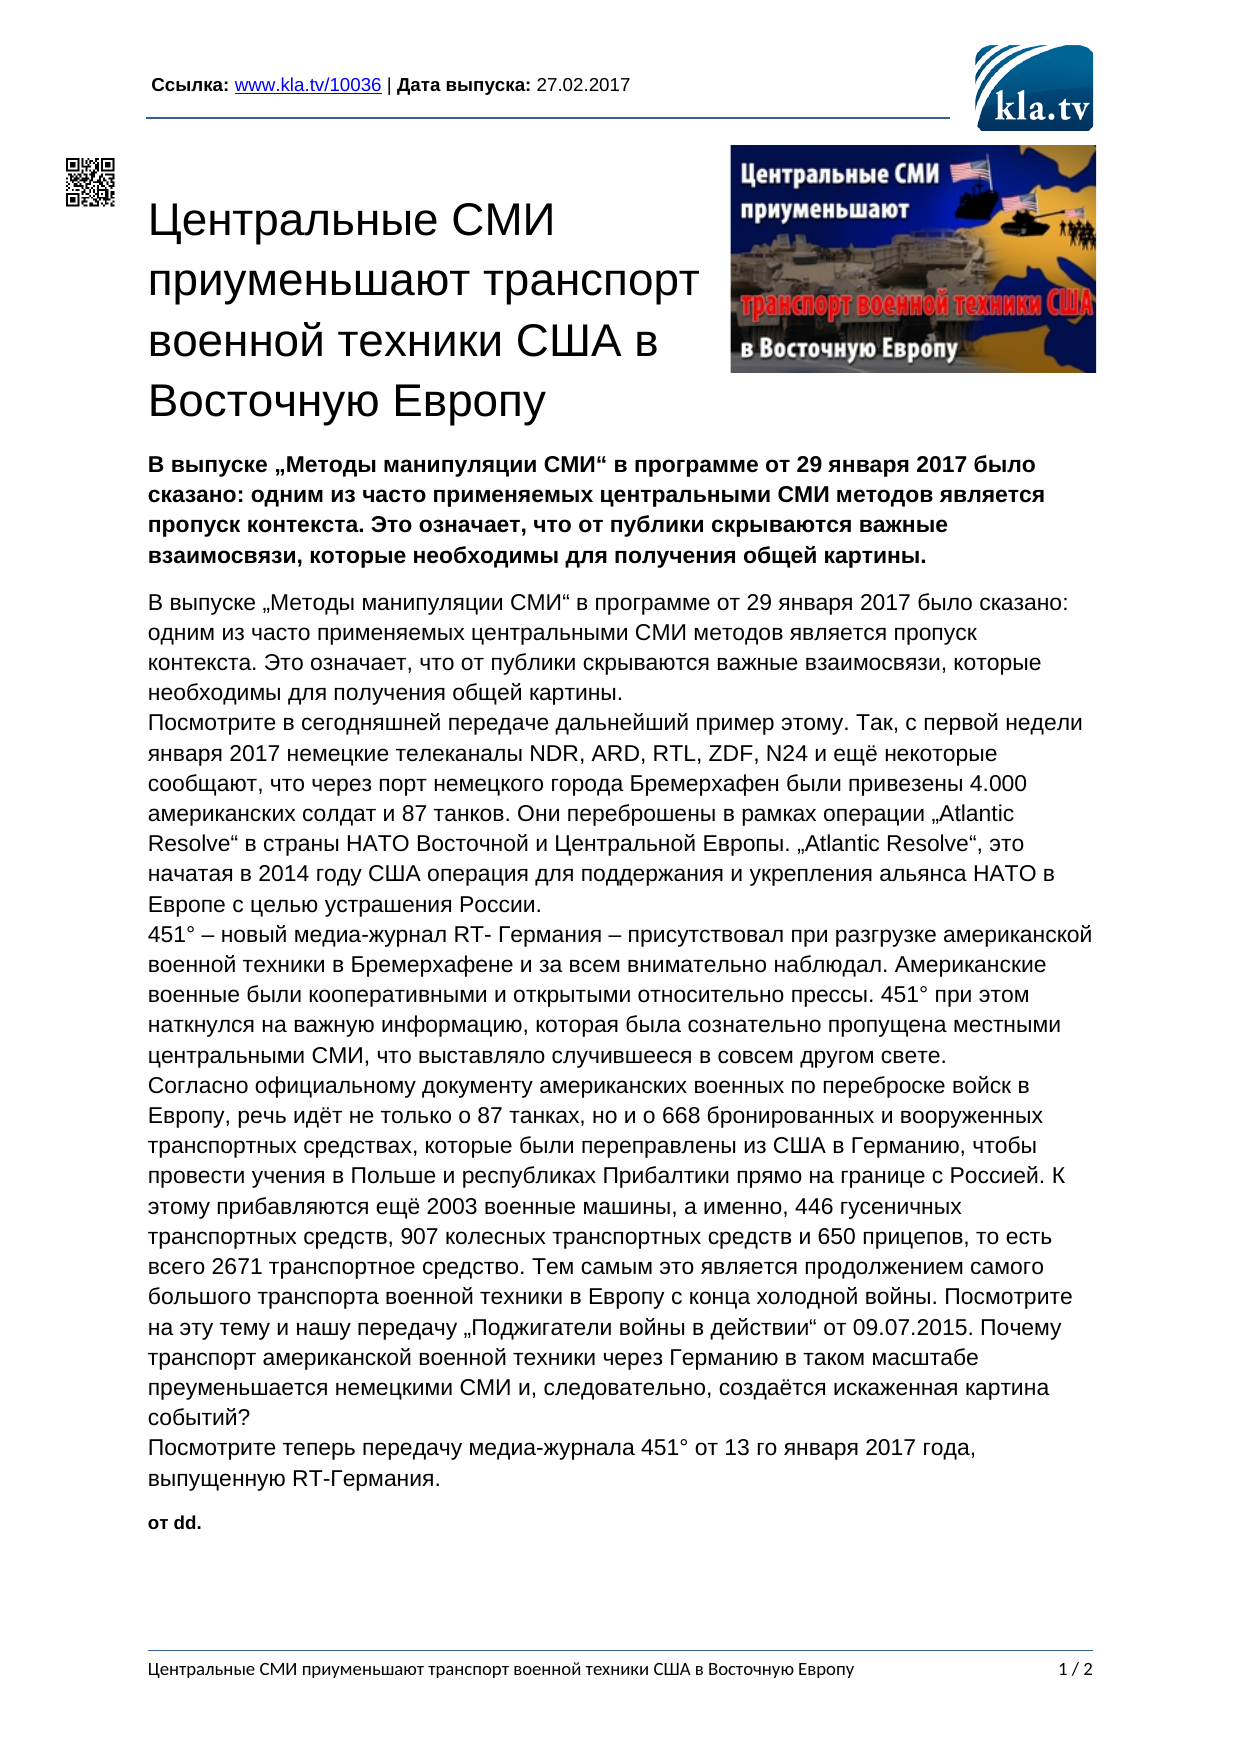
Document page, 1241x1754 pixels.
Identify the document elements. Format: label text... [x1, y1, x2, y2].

text Центральные СМИ приуменьшают транспорт военной техники США в Восточную Европу [148, 192, 1093, 427]
text В выпуске „Методы манипуляции СМИ“ в программе от 29 января 2017 было сказано: одним из часто применяемых центральными СМИ методов является пропуск контекста. Это означает, что от публики скрываются важные взаимосвязи, которые необходимы для получения общей картины. Посмотрите в сегодняшней передаче дальнейший пример этому. Так, с первой недели января 2017 немецкие телеканалы NDR, ARD, RTL, ZDF, N24 и ещё некоторые сообщают, что через порт немецкого города Бремерхафен были привезены 4.000 американских солдат и 87 танков. Они переброшены в рамках операции „Atlantic Resolve“ в страны НАТО Восточной и Центральной Европы. „Atlantic Resolve“, это начатая в 2014 году США операция для поддержания и укрепления альянса НАТО в Европе с целью устрашения России. 451° – новый медиа-журнал RT- Германия – присутствовал при разгрузке американской военной техники в Бремерхафене и за всем внимательно наблюдал. Американские военные были кооперативными и открытыми относительно прессы. 451° при этом наткнулся на важную информацию, которая была сознательно пропущена местными центральными СМИ, что выставляло случившееся в совсем другом свете. Согласно официальному документу американских военных по переброске войск в Европу, речь идёт не только о 87 танках, но и о 668 бронированных и вооруженных транспортных средствах, которые были переправлены из США в Германию, чтобы провести учения в Польше и республиках Прибалтики прямо на границе с Россией. К этому прибавляются ещё 2003 военные машины, а именно, 446 гусеничных транспортных средств, 907 колесных транспортных средств и 650 прицепов, то есть всего 2671 транспортное средство. Тем самым это является продолжением самого большого транспорта военной техники в Европу с конца холодной войны. Посмотрите на эту тему и нашу передачу „Поджигатели войны в действии“ от 09.07.2015. Почему транспорт американской военной техники через Германию в таком масштабе преуменьшается немецкими СМИ и, следовательно, создаётся искаженная картина событий? Посмотрите теперь передачу медиа-журнала 451° от 13 го января 2017 года, выпущенную RТ-Германия. [148, 588, 1093, 1491]
text от dd. [148, 1511, 1093, 1533]
text В выпуске „Методы манипуляции СМИ“ в программе от 29 января 2017 было сказано: одним из часто применяемых центральными СМИ методов является пропуск контекста. Это означает, что от публики скрываются важные взаимосвязи, которые необходимы для получения общей картины. [148, 451, 1093, 568]
